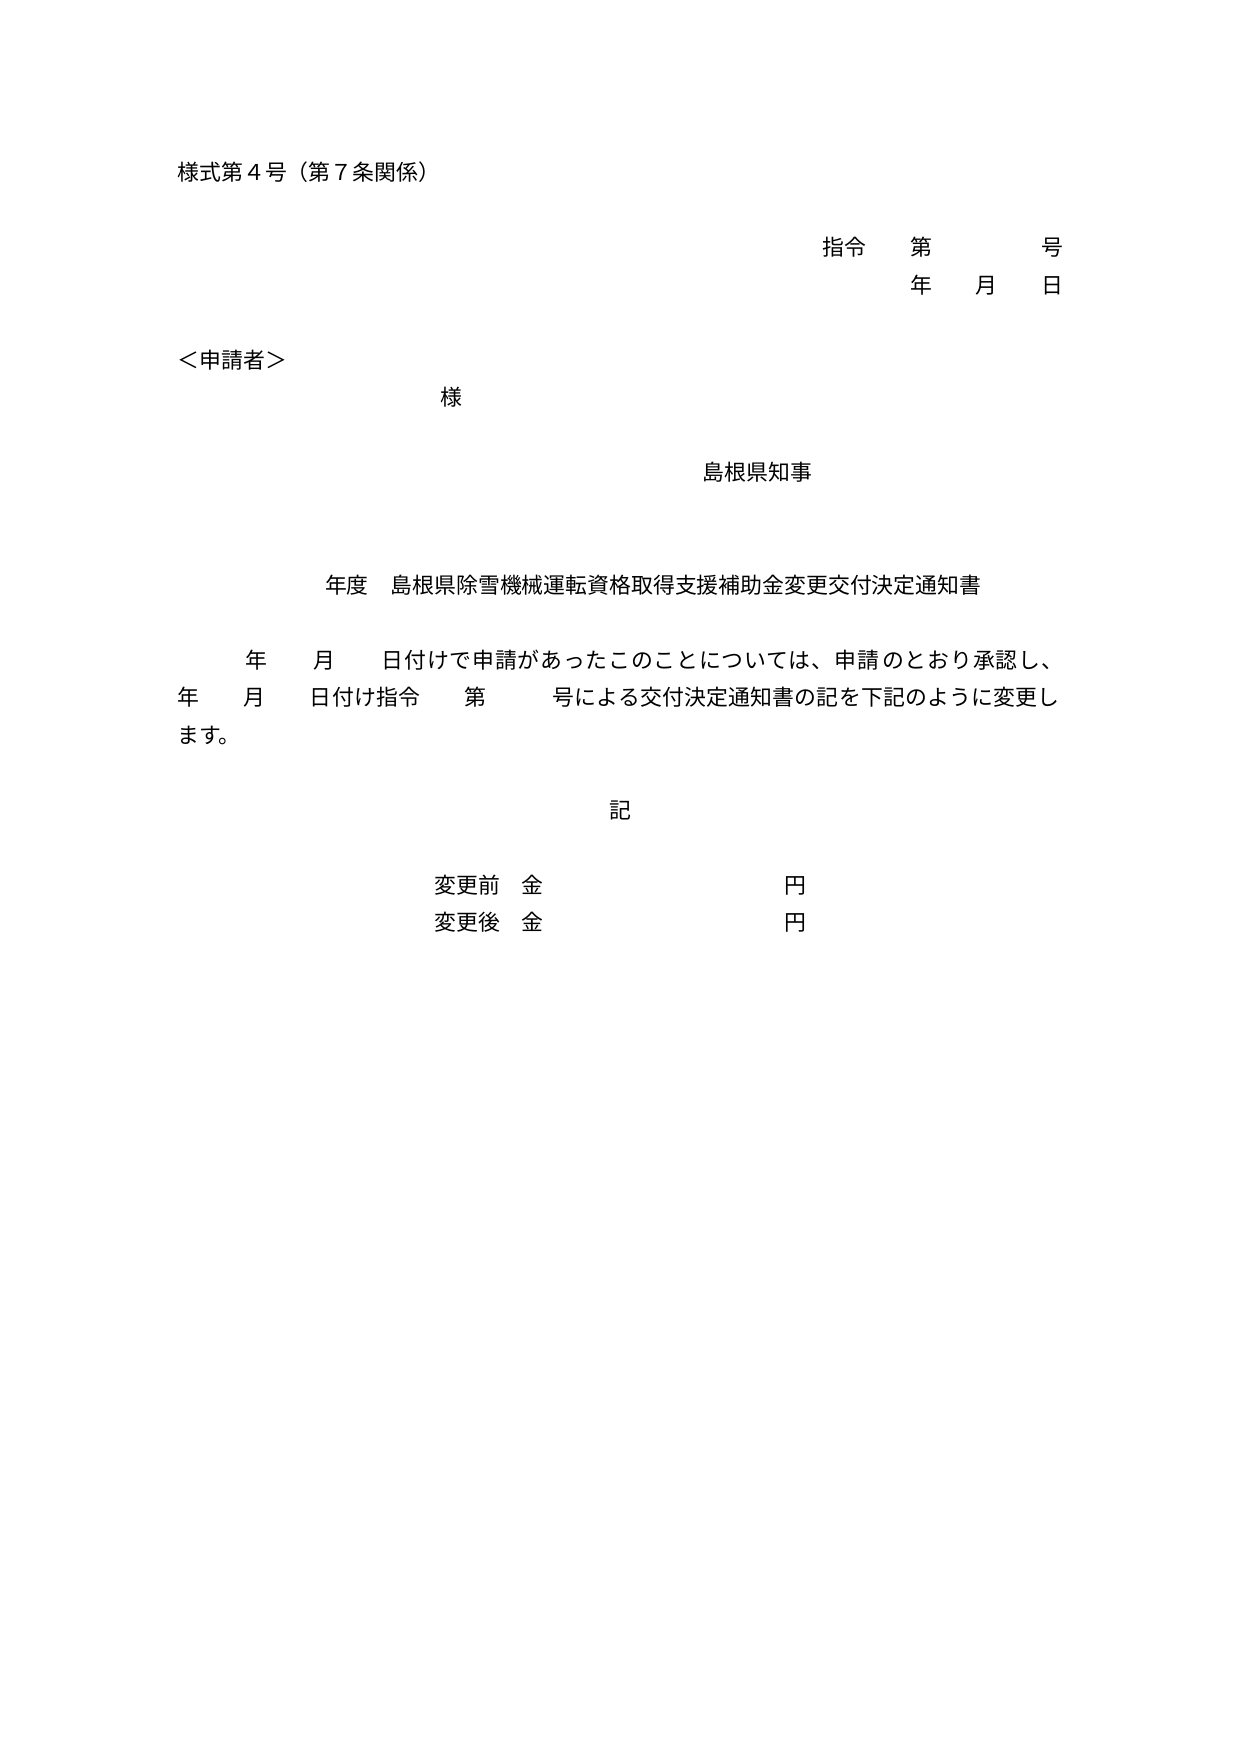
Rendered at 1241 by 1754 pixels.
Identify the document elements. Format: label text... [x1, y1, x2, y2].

text 島根県知事 [177, 452, 1063, 490]
text 変更後 金 円 [177, 902, 1063, 940]
text 指令 第 号 [177, 227, 1063, 265]
text ＜申請者＞ [177, 340, 1063, 377]
text 変更前 金 円 [177, 865, 1063, 902]
text 記 [177, 790, 1063, 827]
text 年度 島根県除雪機械運転資格取得支援補助金変更交付決定通知書 [177, 565, 1063, 602]
text 年 月 日付けで申請があったこのことについては、申請のとおり承認し、 年 月 日付け指令 第 号による交付決定通知書の記を下記のように変更します。 [177, 640, 1063, 752]
text 年 月 日 [177, 265, 1063, 302]
text 様式第４号（第７条関係） [177, 152, 1063, 190]
text 様 [177, 377, 1063, 415]
